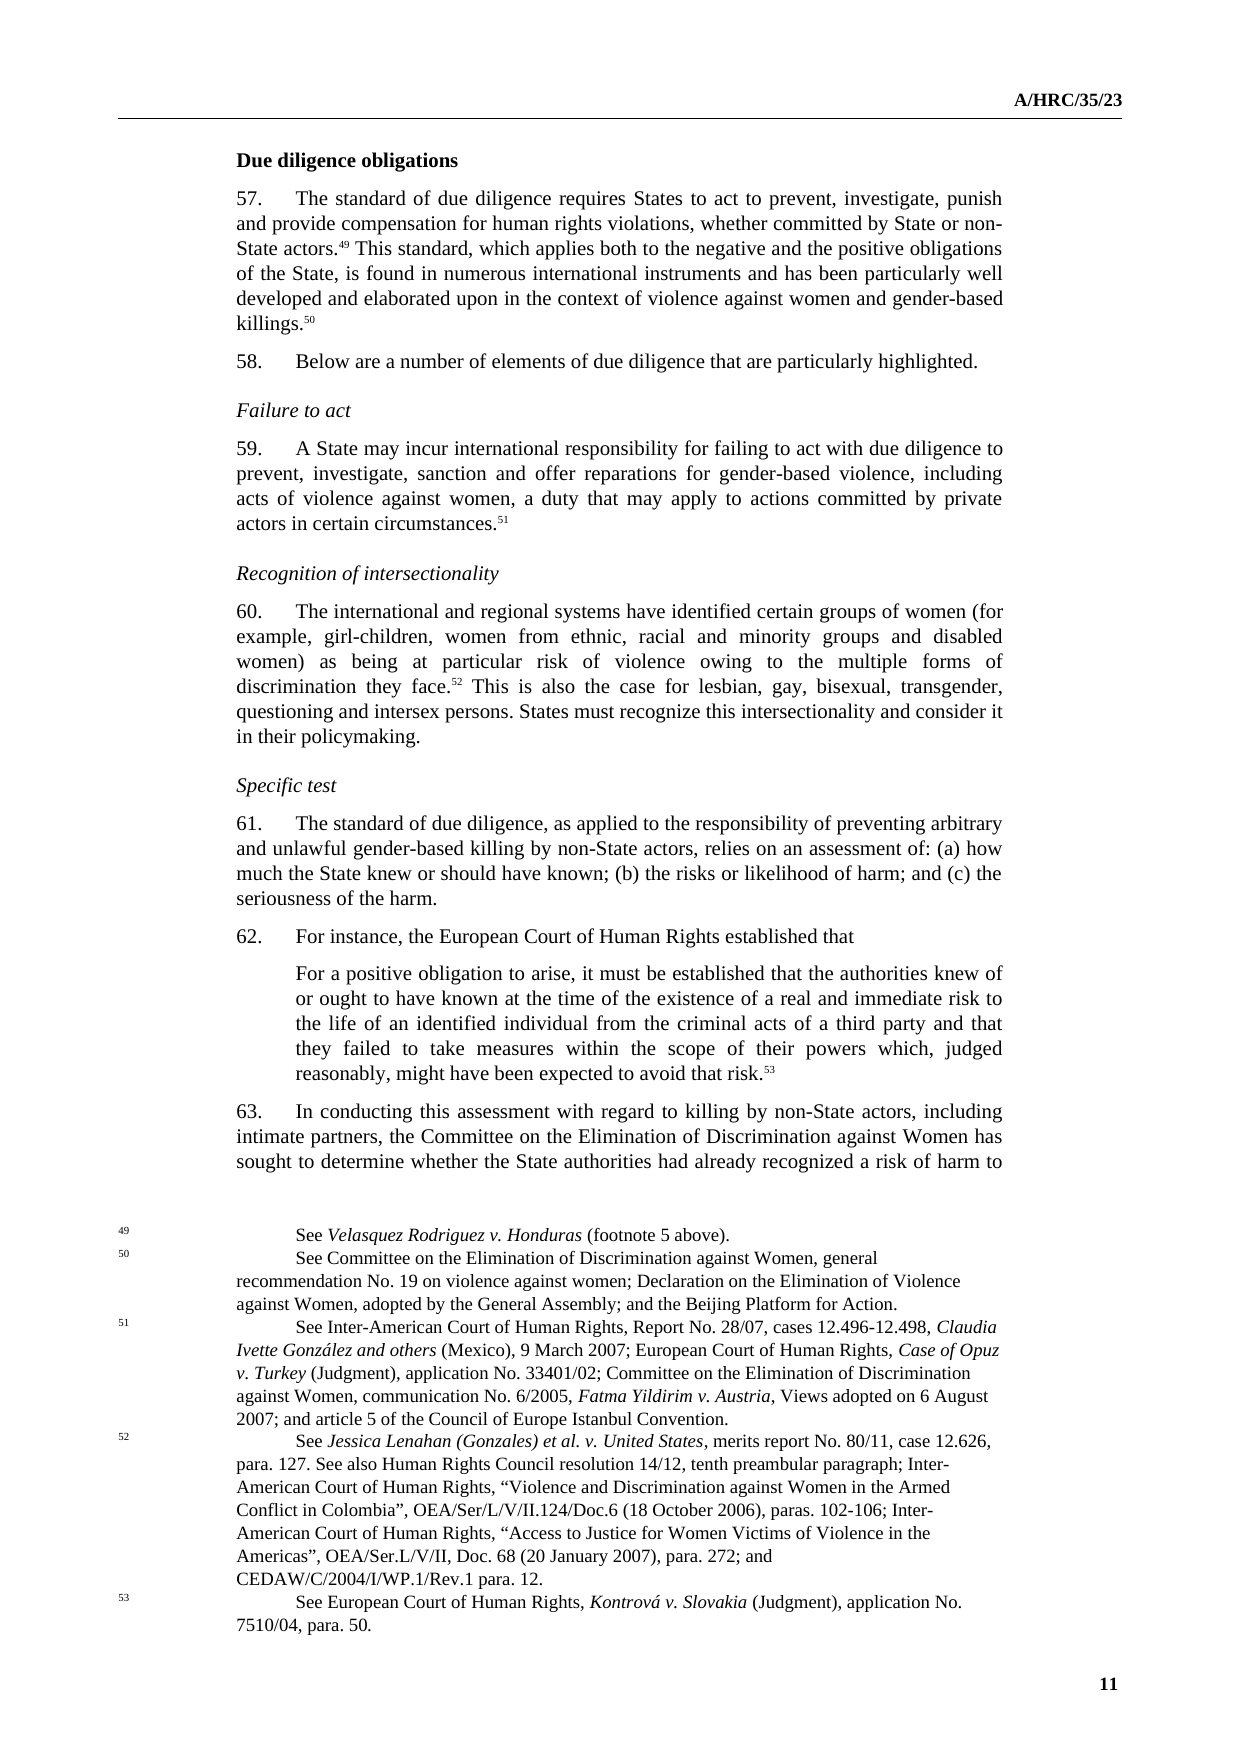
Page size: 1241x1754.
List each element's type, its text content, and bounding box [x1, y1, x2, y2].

text 60. The international and regional systems have identified certain groups of women (for example, girl-children, women from ethnic, racial and minority groups and disabled women) as being at particular risk of violence owing to the multiple forms of discrimination they face. This is also the case for lesbian, gay, bisexual, transgender, questioning and intersex persons. States must recognize this intersectionality and consider it in their policymaking. [236, 598, 1004, 748]
text 63. In conducting this assessment with regard to killing by non-State actors, including intimate partners, the Committee on the Elimination of Discrimination against Women has sought to determine whether the State authorities had already recognized a risk of harm to the victim and/or her family members, and the seriousness of the potential harm, but had failed to act diligently to protect them. [236, 1098, 1004, 1173]
text Recognition of intersectionality [118, 560, 1004, 585]
text 61. The standard of due diligence, as applied to the responsibility of preventing arbitrary and unlawful gender-based killing by non-State actors, relies on an assessment of: (a) how much the State knew or should have known; (b) the risks or likelihood of harm; and (c) the seriousness of the harm. [236, 810, 1004, 910]
text 62. For instance, the European Court of Human Rights established that [236, 923, 1004, 948]
text 58. Below are a number of elements of due diligence that are particularly highlighted. [236, 348, 1004, 373]
text 57. The standard of due diligence requires States to act to prevent, investigate, punish and provide compensation for human rights violations, whether committed by State or non-State actors. This standard, which applies both to the negative and the positive obligations of the State, is found in numerous international instruments and has been particularly well developed and elaborated upon in the context of violence against women and gender-based killings. [236, 185, 1004, 335]
text Failure to act [118, 398, 1004, 423]
text Specific test [118, 773, 1004, 798]
text 59. A State may incur international responsibility for failing to act with due diligence to prevent, investigate, sanction and offer reparations for gender-based violence, including acts of violence against women, a duty that may apply to actions committed by private actors in certain circumstances. [236, 435, 1004, 535]
text Due diligence obligations [118, 148, 1004, 173]
text For a positive obligation to arise, it must be established that the authorities knew of or ought to have known at the time of the existence of a real and immediate risk to the life of an identified individual from the criminal acts of a third party and that they failed to take measures within the scope of their powers which, judged reasonably, might have been expected to avoid that risk. [295, 960, 1004, 1085]
